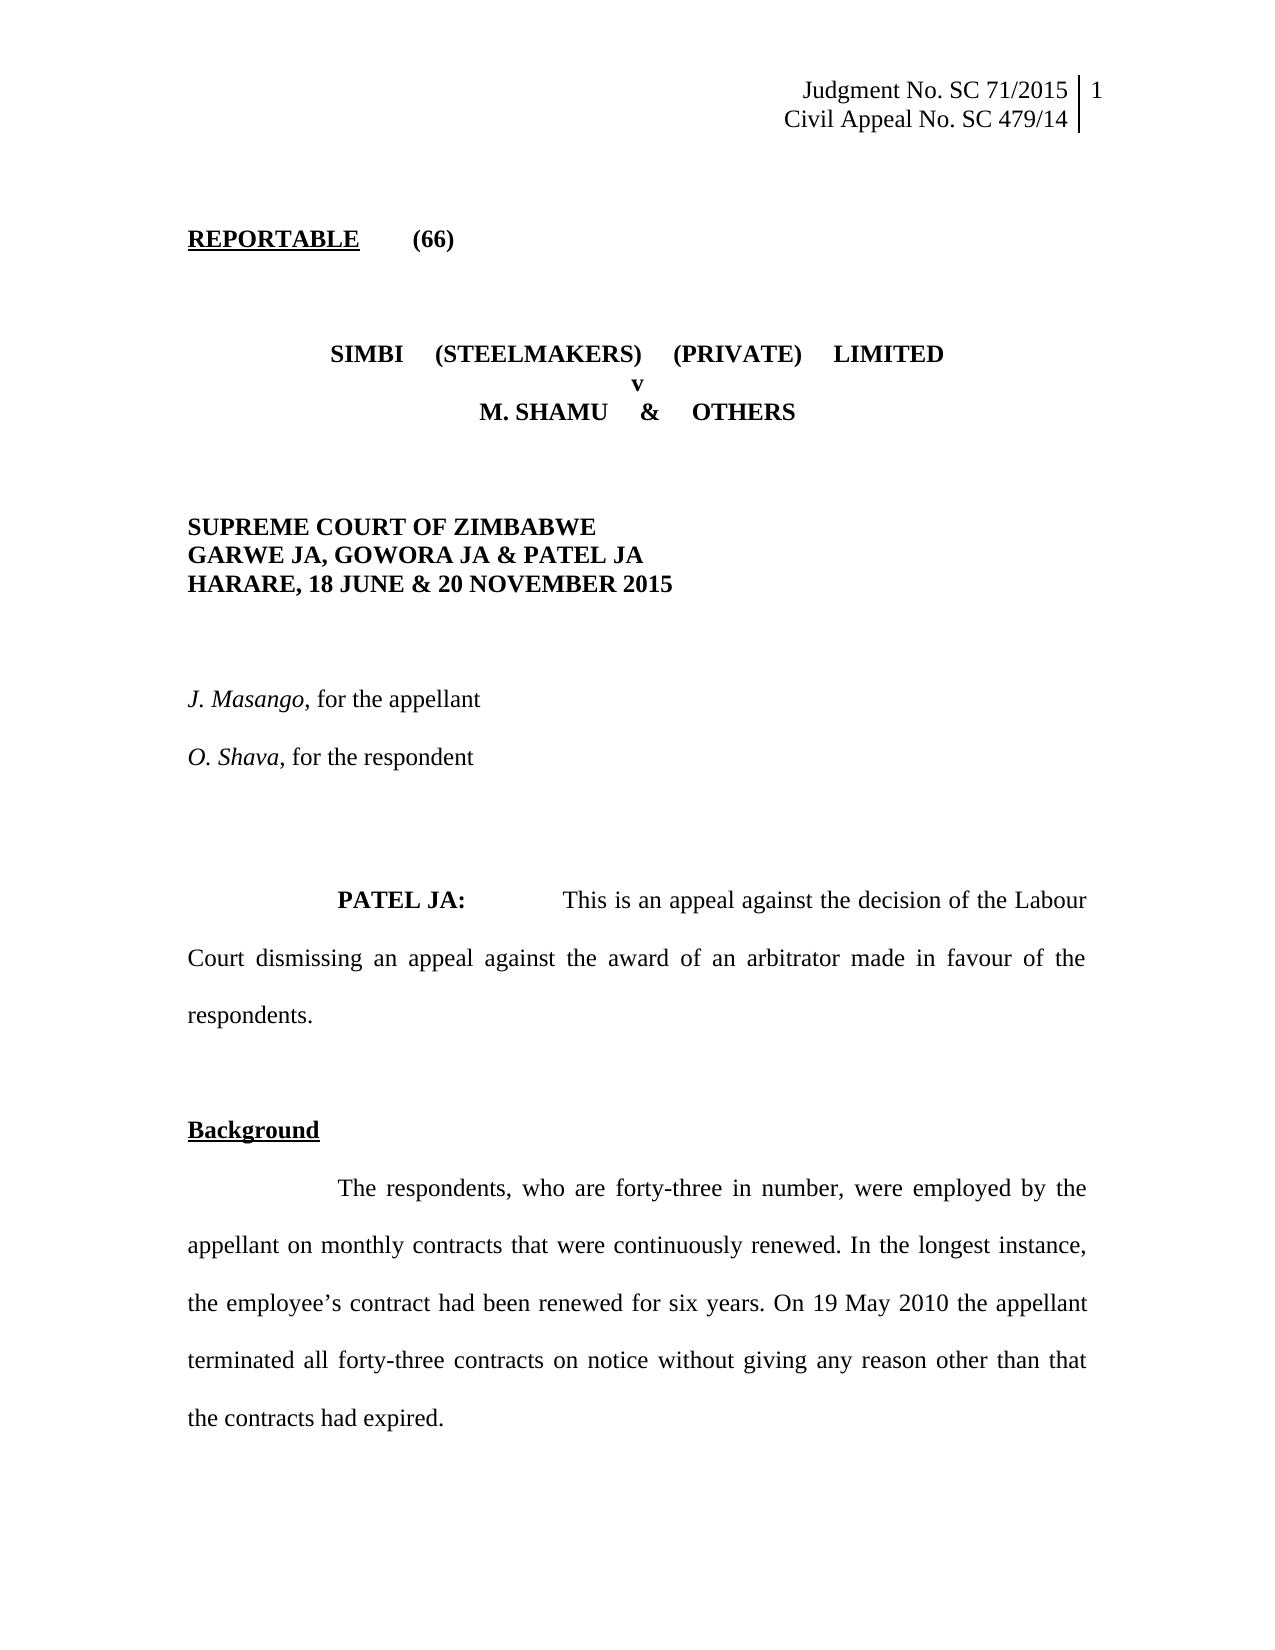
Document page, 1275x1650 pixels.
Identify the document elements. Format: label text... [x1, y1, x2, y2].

text O. Shava, for the respondent [187, 742, 1087, 770]
text REPORTABLE (66) [187, 224, 1087, 253]
text PATEL JA: This is an appeal against the decision of the Labour Court dismissing an appeal against the award of an arbitrator made in favour of the respondents. [187, 885, 1087, 1029]
text v [187, 368, 1087, 397]
text SUPREME COURT OF [187, 512, 1087, 540]
text GARWE JA, GOWORA JA & PATEL JA [187, 540, 1087, 569]
text J. Masango, for the appellant [187, 684, 1087, 713]
text SIMBI (STEELMAKERS) (PRIVATE) LIMITED [187, 339, 1087, 368]
text M. SHAMU & OTHERS [187, 397, 1087, 425]
text HARARE, 18 JUNE & 20 NOVEMBER 2015 [187, 569, 1087, 598]
text The respondents, who are forty-three in number, were employed by the appellant on monthly contracts that were continuously renewed. In the longest instance, the employee’s contract had been renewed for six years. On 19 May 2010 the appellant terminated all forty-three contracts on notice without giving any reason other than that the contracts had expired. [187, 1173, 1087, 1432]
text Background [187, 1115, 1087, 1144]
